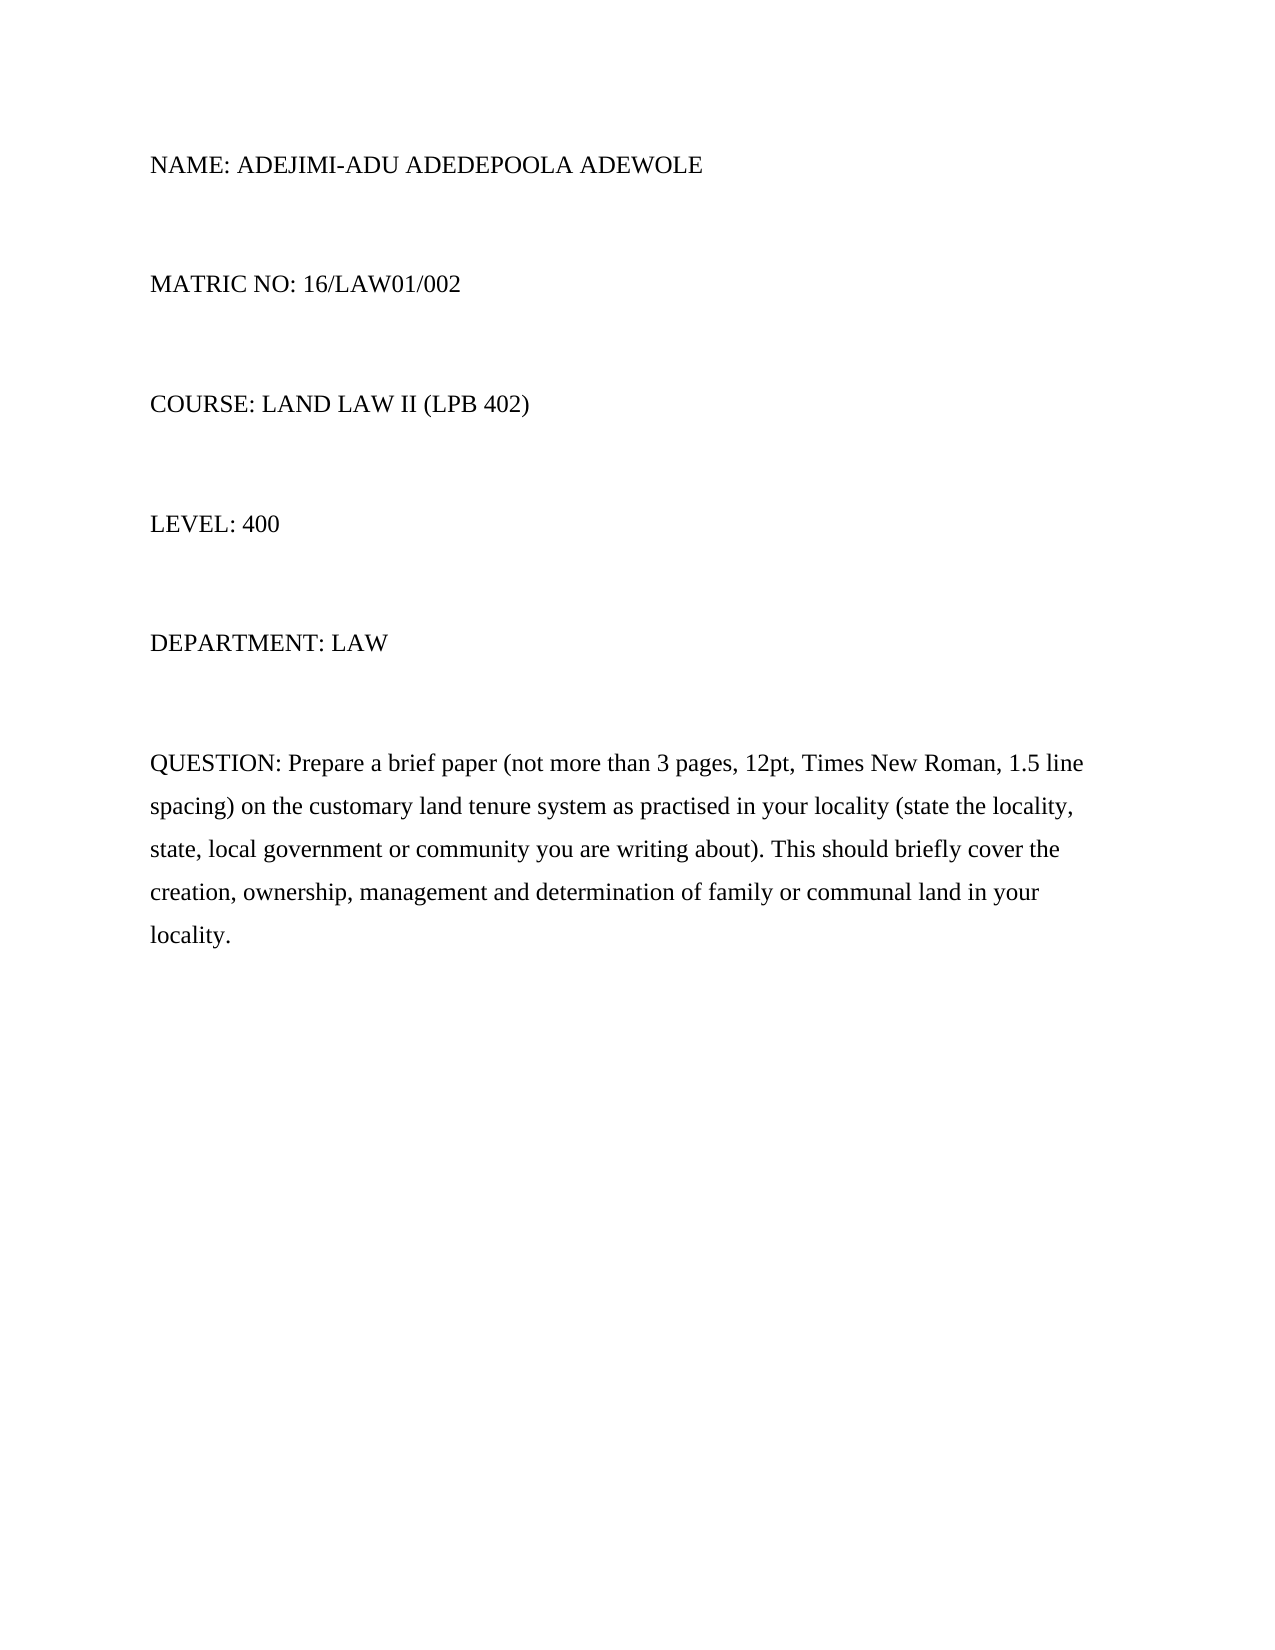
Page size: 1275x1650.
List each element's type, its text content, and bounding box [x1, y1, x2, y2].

text DEPARTMENT: LAW [150, 628, 1125, 657]
text MATRIC NO: 16/LAW01/002 [150, 269, 1125, 298]
text NAME: ADEJIMI-ADU ADEDEPOOLA ADEWOLE [150, 150, 1125, 179]
text COURSE: LAND LAW II (LPB 402) [150, 389, 1125, 418]
text LEVEL: 400 [150, 509, 1125, 537]
text QUESTION: Prepare a brief paper (not more than 3 pages, 12pt, Times New Roman, 1.5 line spacing) on the customary land tenure system as practised in your locality (state the locality, state, local government or community you are writing about). This should briefly cover the creation, ownership, management and determination of family or communal land in your locality. [150, 748, 1125, 949]
